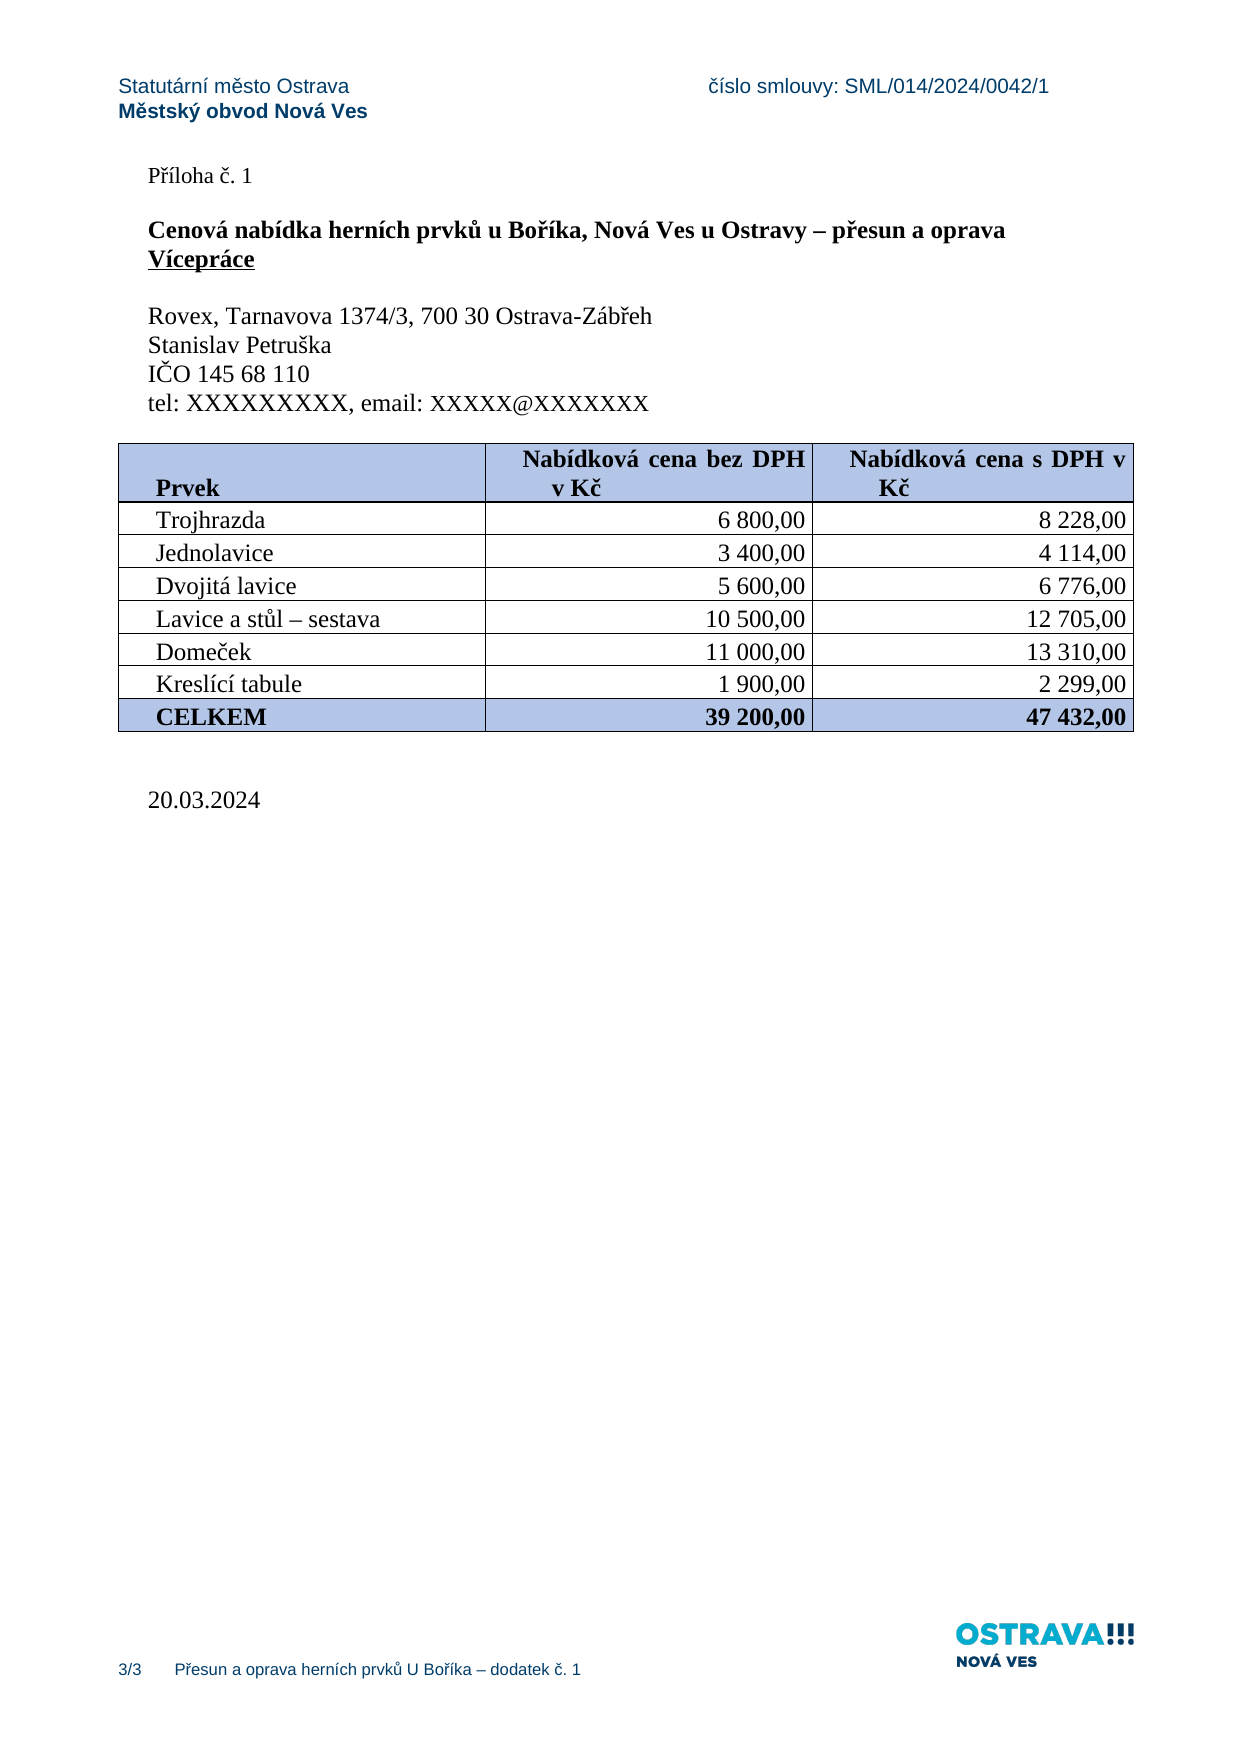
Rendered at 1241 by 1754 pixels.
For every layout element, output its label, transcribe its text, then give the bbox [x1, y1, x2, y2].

picture [956, 1623, 1134, 1667]
text IČO 145 68 110 [148, 359, 1122, 388]
text Rovex, Tarnavova 1374/3, 700 30 Ostrava-Zábřeh [148, 301, 1122, 330]
text Vícepráce [148, 244, 1122, 273]
text 20.03.2024 [148, 785, 1122, 813]
table_cell 39 200,00 [486, 699, 812, 731]
table_cell 3 400,00 [486, 535, 812, 567]
table_cell Lavice a stůl – sestava [119, 601, 485, 633]
table_cell 4 114,00 [813, 535, 1133, 567]
table_cell 2 299,00 [813, 666, 1133, 698]
table_header Nabídková cena bez DPH v Kč [486, 444, 812, 501]
table_header Nabídková cena s DPH v Kč [813, 444, 1133, 501]
table_cell 47 432,00 [813, 699, 1133, 731]
table_cell 10 500,00 [486, 601, 812, 633]
table_cell Jednolavice [119, 535, 485, 567]
table_cell 6 776,00 [813, 568, 1133, 600]
table_cell Domeček [119, 634, 485, 665]
text tel: XXXXXXXXX, email: XXXXX@XXXXXXX [148, 388, 1122, 416]
table_cell 13 310,00 [813, 634, 1133, 665]
table_cell 6 800,00 [486, 503, 812, 534]
table_cell Kreslící tabule [119, 666, 485, 698]
table_cell 8 228,00 [813, 503, 1133, 534]
table_cell Trojhrazda [119, 503, 485, 534]
text Cenová nabídka herních prvků u Boříka, Nová Ves u Ostravy – přesun a oprava [148, 215, 1122, 244]
table_cell 1 900,00 [486, 666, 812, 698]
text Příloha č. 1 [148, 162, 1122, 189]
text Stanislav Petruška [148, 330, 1122, 359]
table_cell 5 600,00 [486, 568, 812, 600]
table_cell Dvojitá lavice [119, 568, 485, 600]
table_header Prvek [119, 444, 485, 501]
table_cell 11 000,00 [486, 634, 812, 665]
table_cell 12 705,00 [813, 601, 1133, 633]
table_cell CELKEM [119, 699, 485, 731]
